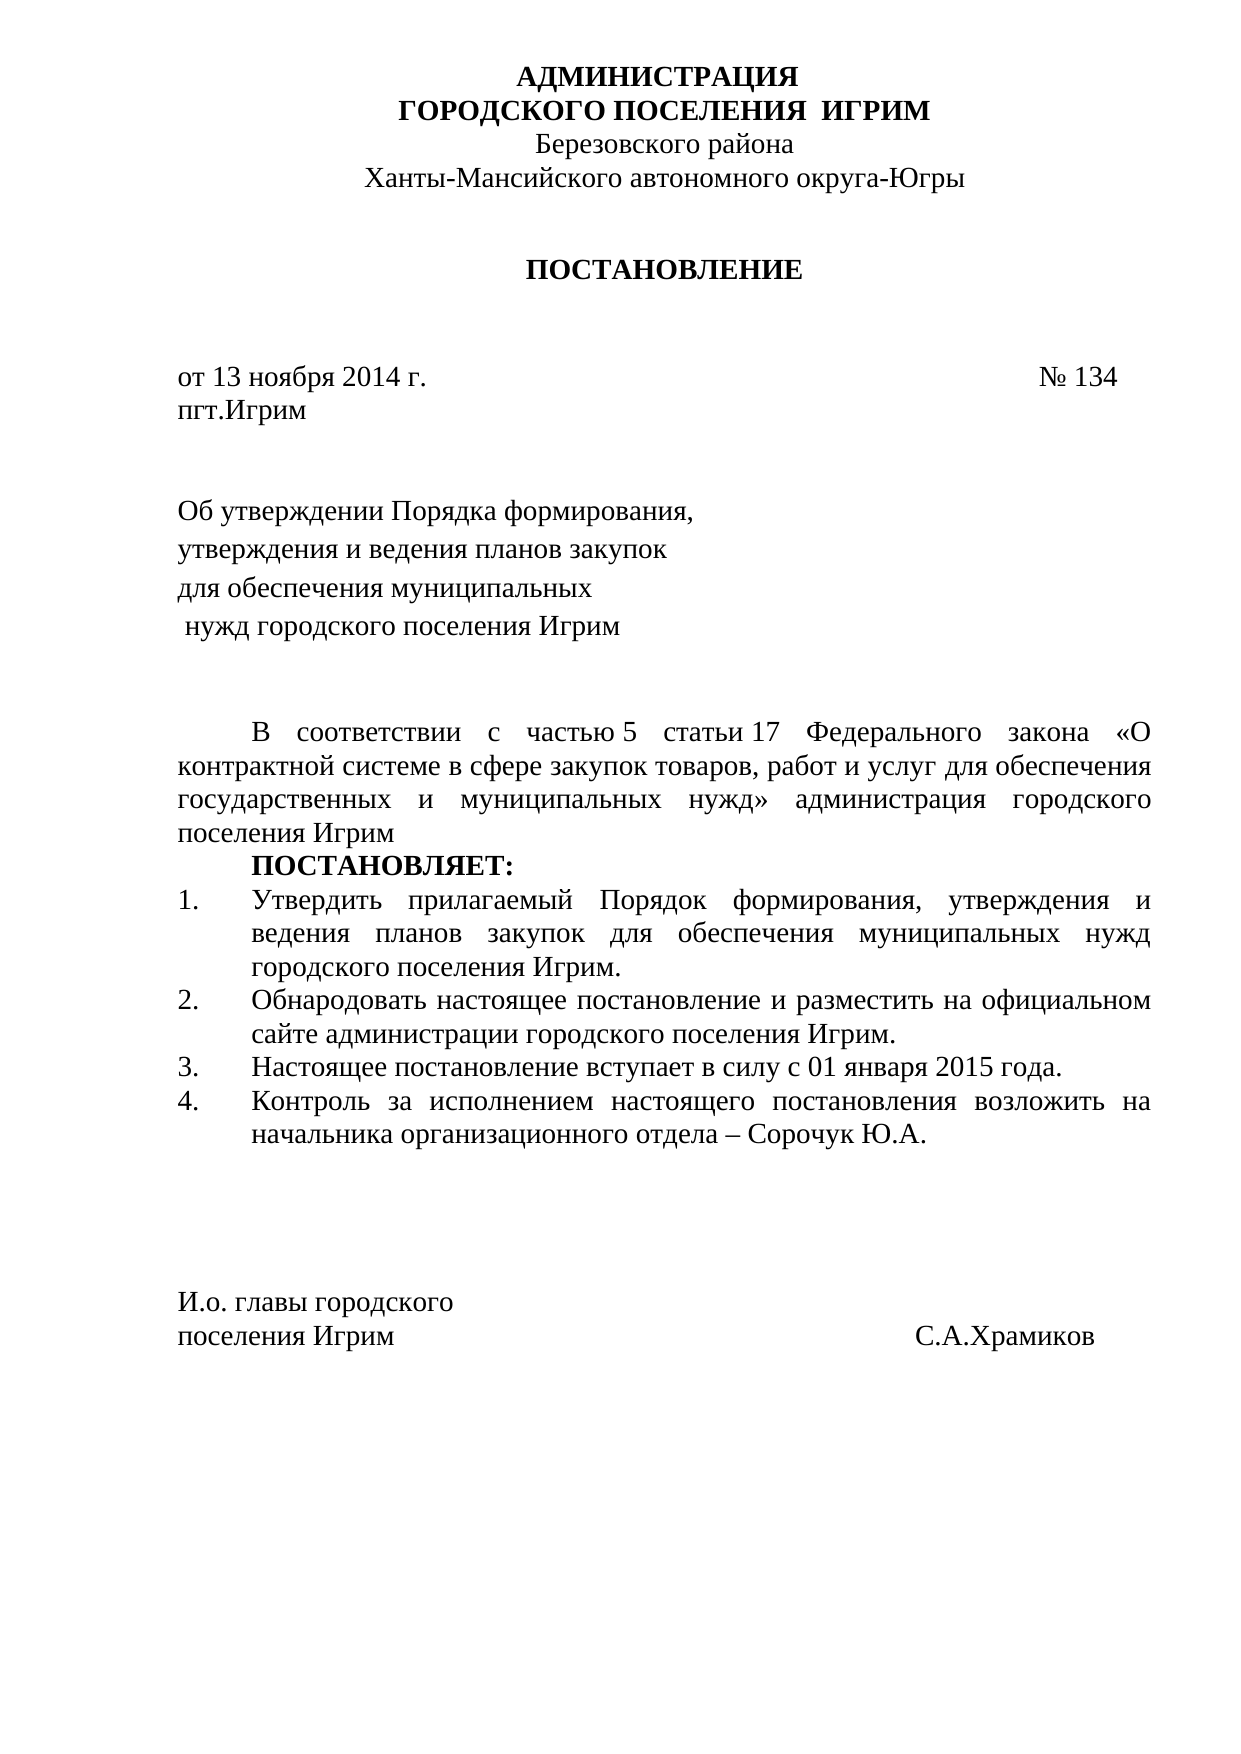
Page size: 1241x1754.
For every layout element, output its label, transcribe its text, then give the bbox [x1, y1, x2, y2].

subtitle АДМИНИСТРАЦИЯ [472, 59, 1152, 93]
text для обеспечения муниципальных [177, 570, 1152, 603]
text Березовского района [177, 126, 1152, 160]
text утверждения и ведения планов закупок [177, 531, 1152, 565]
text от 13 ноября 2014 г. № 134 [177, 359, 1152, 392]
text И.о. главы городского [177, 1284, 1152, 1318]
text ПОСТАНОВЛЯЕТ: [177, 848, 1152, 882]
text нужд городского поселения Игрим [177, 608, 1152, 642]
subtitle ПОСТАНОВЛЕНИЕ [177, 252, 1152, 285]
list Обнародовать настоящее постановление и разместить на официальном сайте администрации городского поселения Игрим. [177, 982, 1152, 1049]
list Настоящее постановление вступает в силу с 01 января 2015 года. [177, 1049, 1152, 1083]
list Утвердить прилагаемый Порядок формирования, утверждения и ведения планов закупок для обеспечения муниципальных нужд городского поселения Игрим. [177, 882, 1152, 982]
text Ханты-Мансийского автономного округа-Югры [177, 160, 1152, 193]
list Контроль за исполнением настоящего постановления возложить на начальника организационного отдела – Сорочук Ю.А. [177, 1083, 1152, 1150]
subtitle ГОРОДСКОГО ПОСЕЛЕНИЯ ИГРИМ [177, 93, 1152, 126]
text В соответствии с частью 5 статьи 17 Федерального закона «О контрактной системе в сфере закупок товаров, работ и услуг для обеспечения государственных и муниципальных нужд» администрация городского поселения Игрим [177, 714, 1152, 848]
text Об утверждении Порядка формирования, [177, 493, 1152, 526]
text пгт.Игрим [177, 392, 1152, 426]
text поселения Игрим С.А.Храмиков [177, 1318, 1152, 1351]
